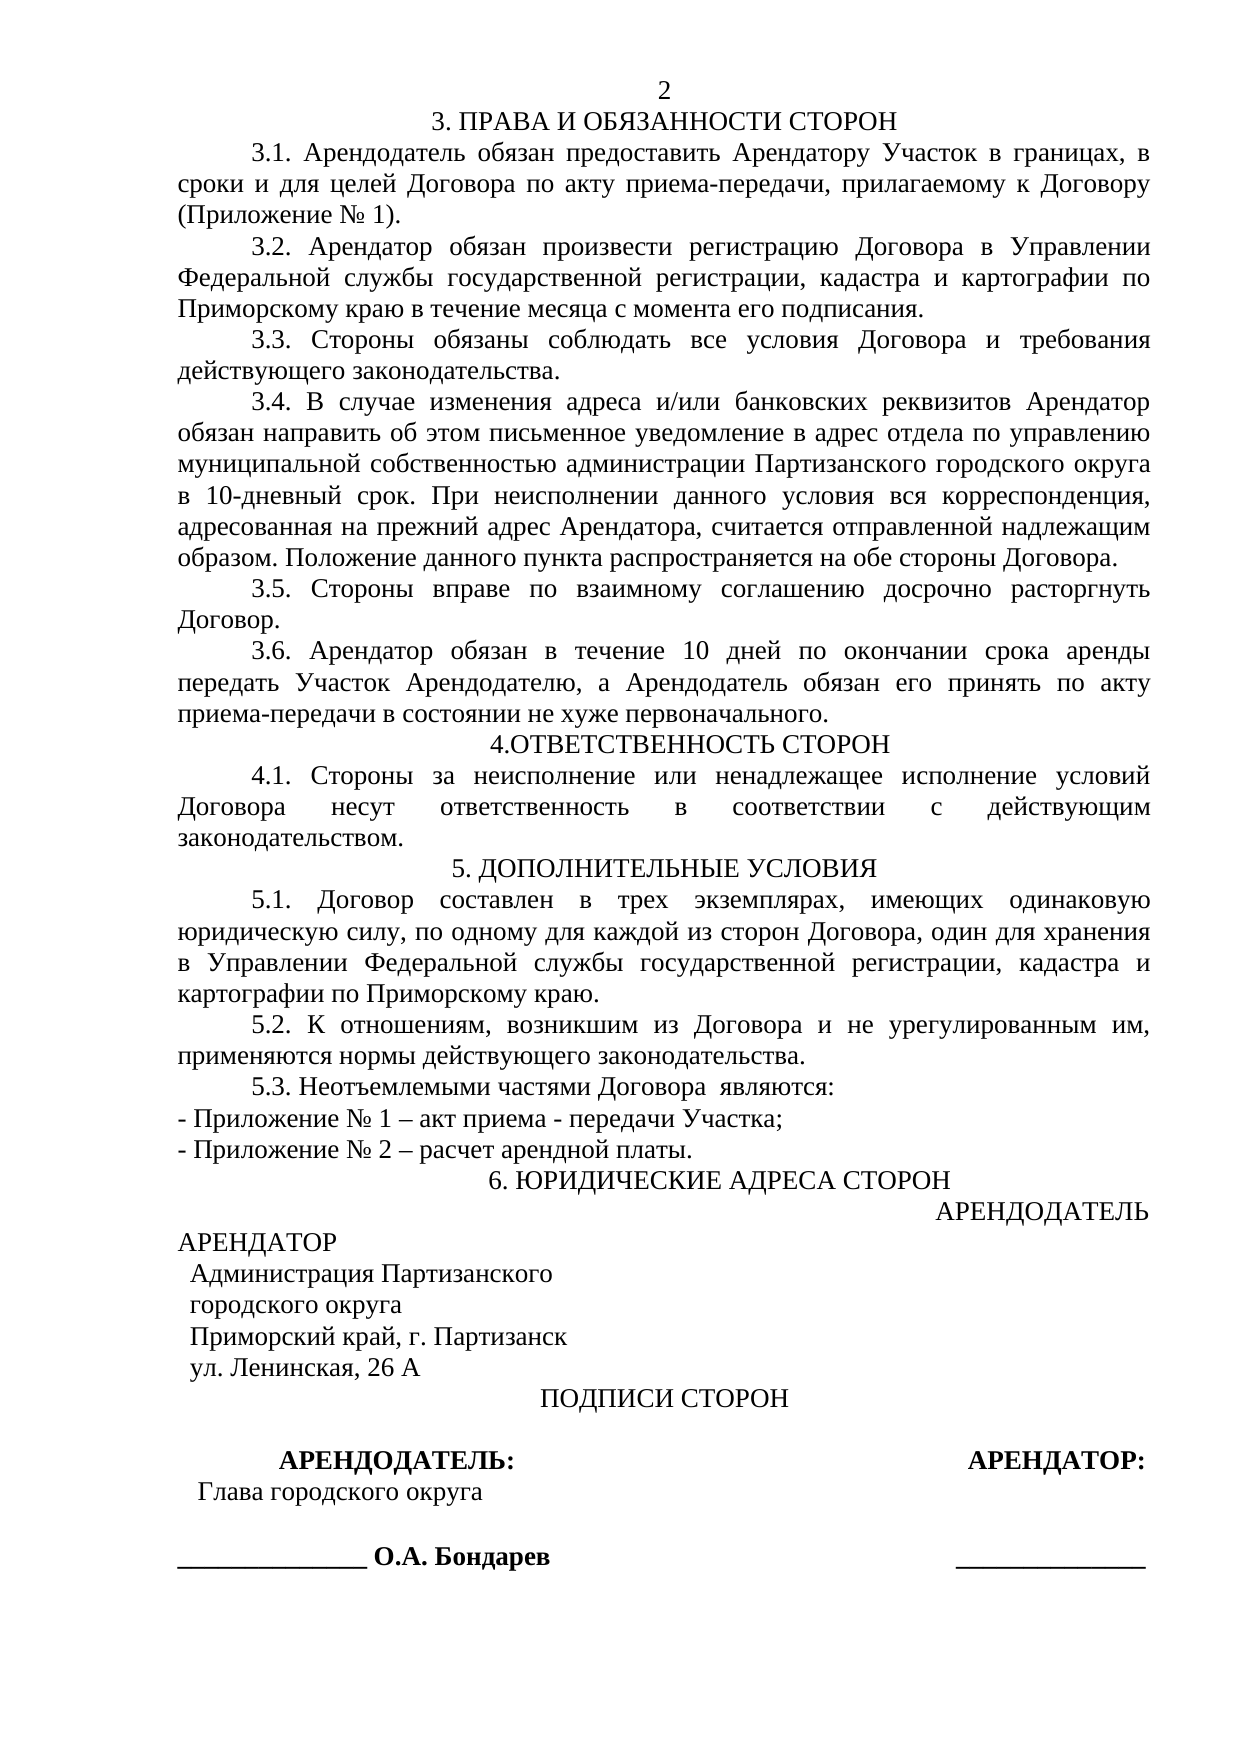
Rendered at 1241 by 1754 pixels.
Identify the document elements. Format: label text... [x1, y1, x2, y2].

text 3.6. Арендатор обязан в течение 10 дней по окончании срока аренды передать Участок Арендодателю, а Арендодатель обязан его принять по акту приема-передачи в состоянии не хуже первоначального. [177, 634, 1152, 728]
text Приморский край, г. Партизанск [189, 1320, 1152, 1351]
text 3. ПРАВА И ОБЯЗАННОСТИ СТОРОН [177, 105, 1152, 136]
text 2 [177, 74, 1152, 105]
text 5.1. Договор составлен в трех экземплярах, имеющих одинаковую юридическую силу, по одному для каждой из сторон Договора, один для хранения в Управлении Федеральной службы государственной регистрации, кадастра и картографии по Приморскому краю. [177, 884, 1152, 1008]
text 3.2. Арендатор обязан произвести регистрацию Договора в Управлении Федеральной службы государственной регистрации, кадастра и картографии по Приморскому краю в течение месяца с момента его подписания. [177, 229, 1152, 323]
text ул. Ленинская, 26 А [189, 1351, 1152, 1382]
text 5.2. К отношениям, возникшим из Договора и не урегулированным им, применяются нормы действующего законодательства. [177, 1008, 1152, 1071]
text - Приложение № 1 – акт приема - передачи Участка; [177, 1102, 1152, 1133]
text Администрация Партизанского [189, 1257, 1152, 1288]
text 3.5. Стороны вправе по взаимному соглашению досрочно расторгнуть Договор. [177, 572, 1152, 634]
text АРЕНДОДАТЕЛЬ: АРЕНДАТОР: [177, 1444, 1152, 1475]
text городского округа [189, 1288, 1152, 1320]
text ______________ О.А. Бондарев ______________ [177, 1540, 1152, 1571]
text 4.ОТВЕТСТВЕННОСТЬ СТОРОН [490, 728, 1152, 759]
text - Приложение № 2 – расчет арендной платы. [177, 1133, 1152, 1164]
text 5. ДОПОЛНИТЕЛЬНЫЕ УСЛОВИЯ [177, 852, 1152, 884]
text 3.1. Арендодатель обязан предоставить Арендатору Участок в границах, в сроки и для целей Договора по акту приема-передачи, прилагаемому к Договору (Приложение № 1). [177, 136, 1152, 229]
text 5.3. Неотъемлемыми частями Договора являются: [177, 1071, 1152, 1102]
text 3.4. В случае изменения адреса и/или банковских реквизитов Арендатор обязан направить об этом письменное уведомление в адрес отдела по управлению муниципальной собственностью администрации Партизанского городского округа в 10-дневный срок. При неисполнении данного условия вся корреспонденция, адресованная на прежний адрес Арендатора, считается отправленной надлежащим образом. Положение данного пункта распространяется на обе стороны Договора. [177, 385, 1152, 572]
text ПОДПИСИ СТОРОН [177, 1382, 1152, 1413]
text Глава городского округа [177, 1475, 1152, 1507]
text 3.3. Стороны обязаны соблюдать все условия Договора и требования действующего законодательства. [177, 323, 1152, 385]
text 4.1. Стороны за неисполнение или ненадлежащее исполнение условий Договора несут ответственность в соответствии с действующим законодательством. [177, 759, 1152, 852]
text 6. ЮРИДИЧЕСКИЕ АДРЕСА СТОРОН [177, 1164, 1152, 1195]
text АРЕНДОДАТЕЛЬ АРЕНДАТОР [177, 1195, 1152, 1257]
